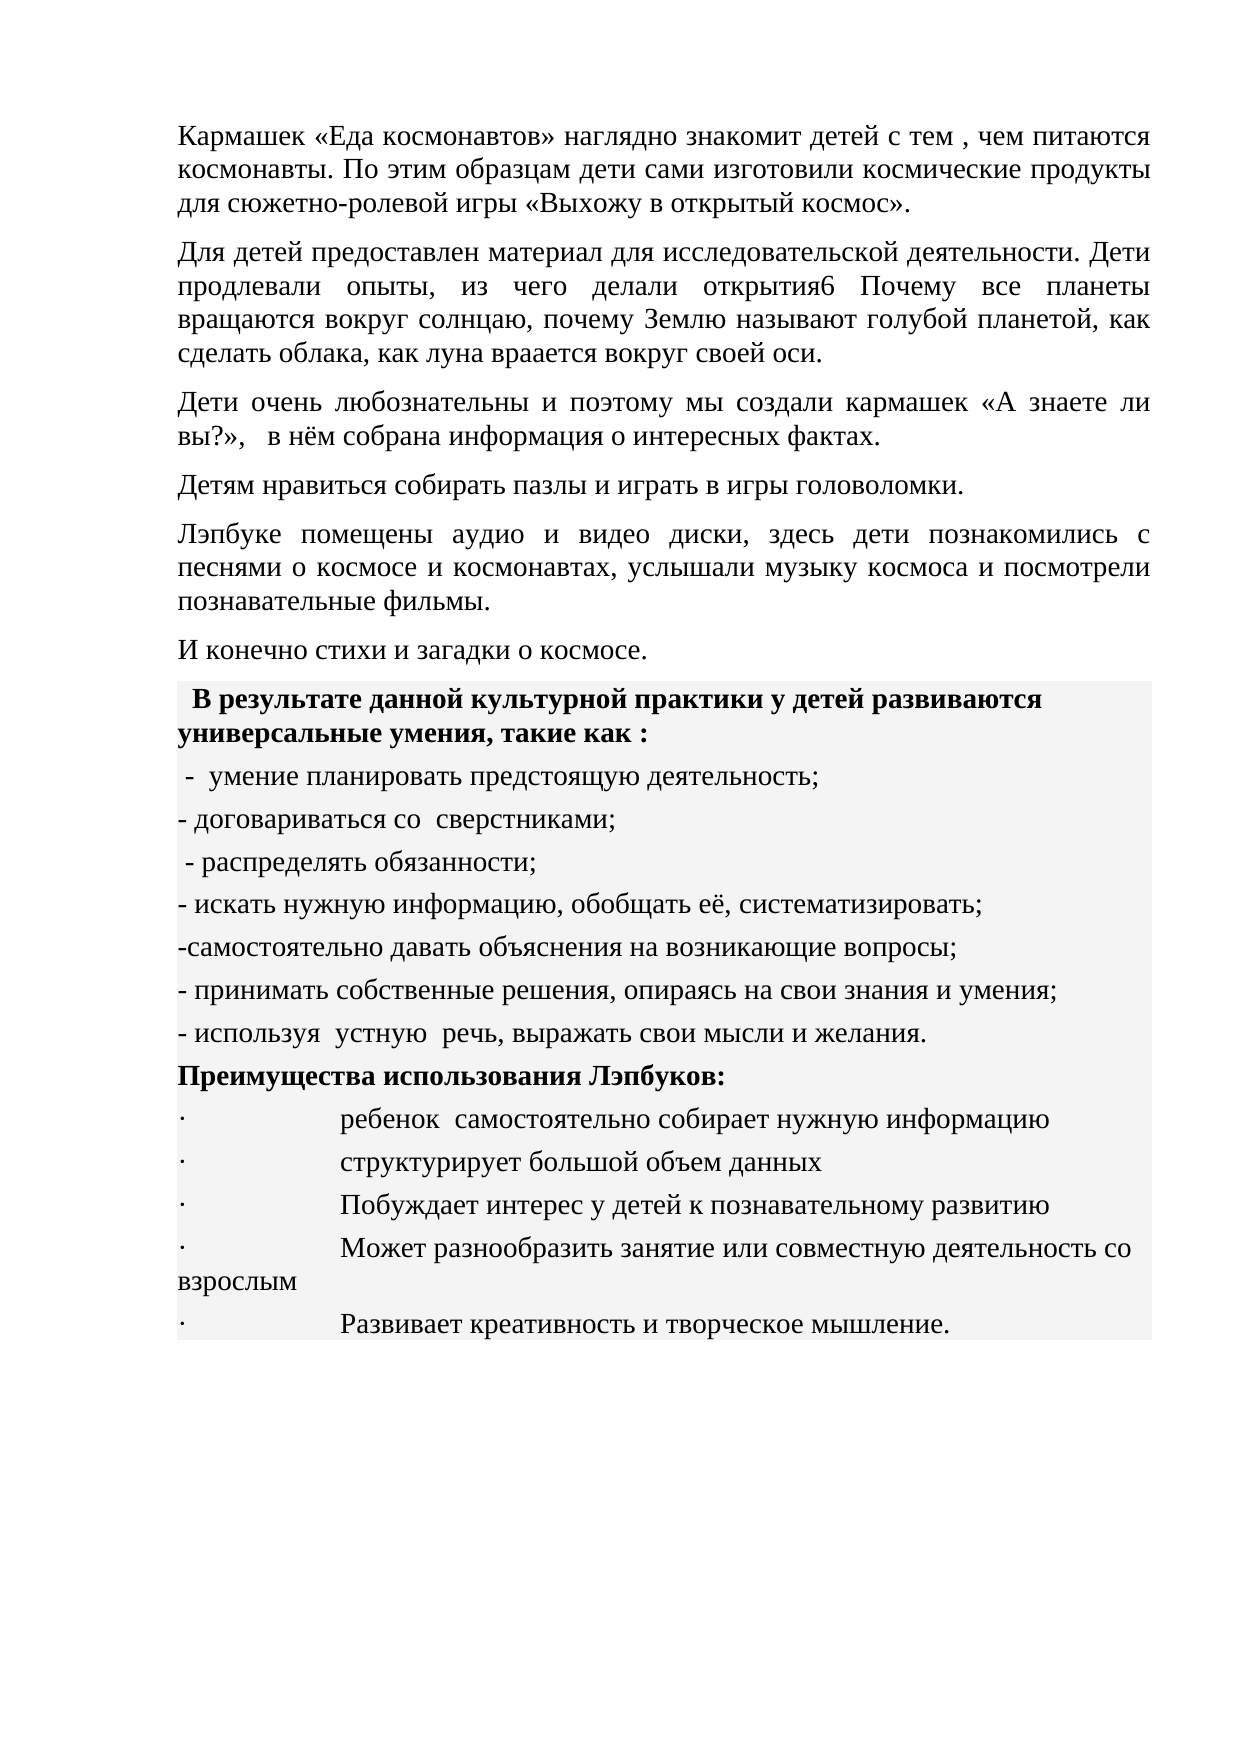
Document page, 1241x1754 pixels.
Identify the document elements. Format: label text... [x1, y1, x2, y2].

text · структурирует большой объем данных [177, 1144, 1152, 1178]
text Преимущества использования Лэпбуков: [177, 1058, 1152, 1092]
text - договариваться со сверстниками; [177, 801, 1152, 834]
text Для детей предоставлен материал для исследовательской деятельности. Дети продлевали опыты, из чего делали открытия6 Почему все планеты вращаются вокруг солнцаю, почему Землю называют голубой планетой, как сделать облака, как луна враается вокруг своей оси. [177, 234, 1152, 368]
text · Может разнообразить занятие или совместную деятельность со взрослым [177, 1230, 1152, 1297]
text Дети очень любознательны и поэтому мы создали кармашек «А знаете ли вы?», в нём собрана информация о интересных фактах. [177, 384, 1152, 451]
text - искать нужную информацию, обобщать её, систематизировать; [177, 887, 1152, 920]
text В результате данной культурной практики у детей развиваются универсальные умения, такие как : [177, 681, 1152, 748]
text -самостоятельно давать объяснения на возникающие вопросы; [177, 929, 1152, 963]
text И конечно стихи и загадки о космосе. [177, 632, 1152, 666]
text Лэпбуке помещены аудио и видео диски, здесь дети познакомились с песнями о космосе и космонавтах, услышали музыку космоса и посмотрели познавательные фильмы. [177, 516, 1152, 617]
text Детям нравиться собирать пазлы и играть в игры головоломки. [177, 467, 1152, 500]
text · Побуждает интерес у детей к познавательному развитию [177, 1187, 1152, 1221]
text - принимать собственные решения, опираясь на свои знания и умения; [177, 972, 1152, 1006]
text - используя устную речь, выражать свои мысли и желания. [177, 1015, 1152, 1049]
text Кармашек «Еда космонавтов» наглядно знакомит детей с тем , чем питаются космонавты. По этим образцам дети сами изготовили космические продукты для сюжетно-ролевой игры «Выхожу в открытый космос». [177, 118, 1152, 219]
text · Развивает креативность и творческое мышление. [177, 1306, 1152, 1340]
text - распределять обязанности; [177, 844, 1152, 877]
text · ребенок самостоятельно собирает нужную информацию [177, 1101, 1152, 1135]
text - умение планировать предстоящую деятельность; [177, 758, 1152, 791]
